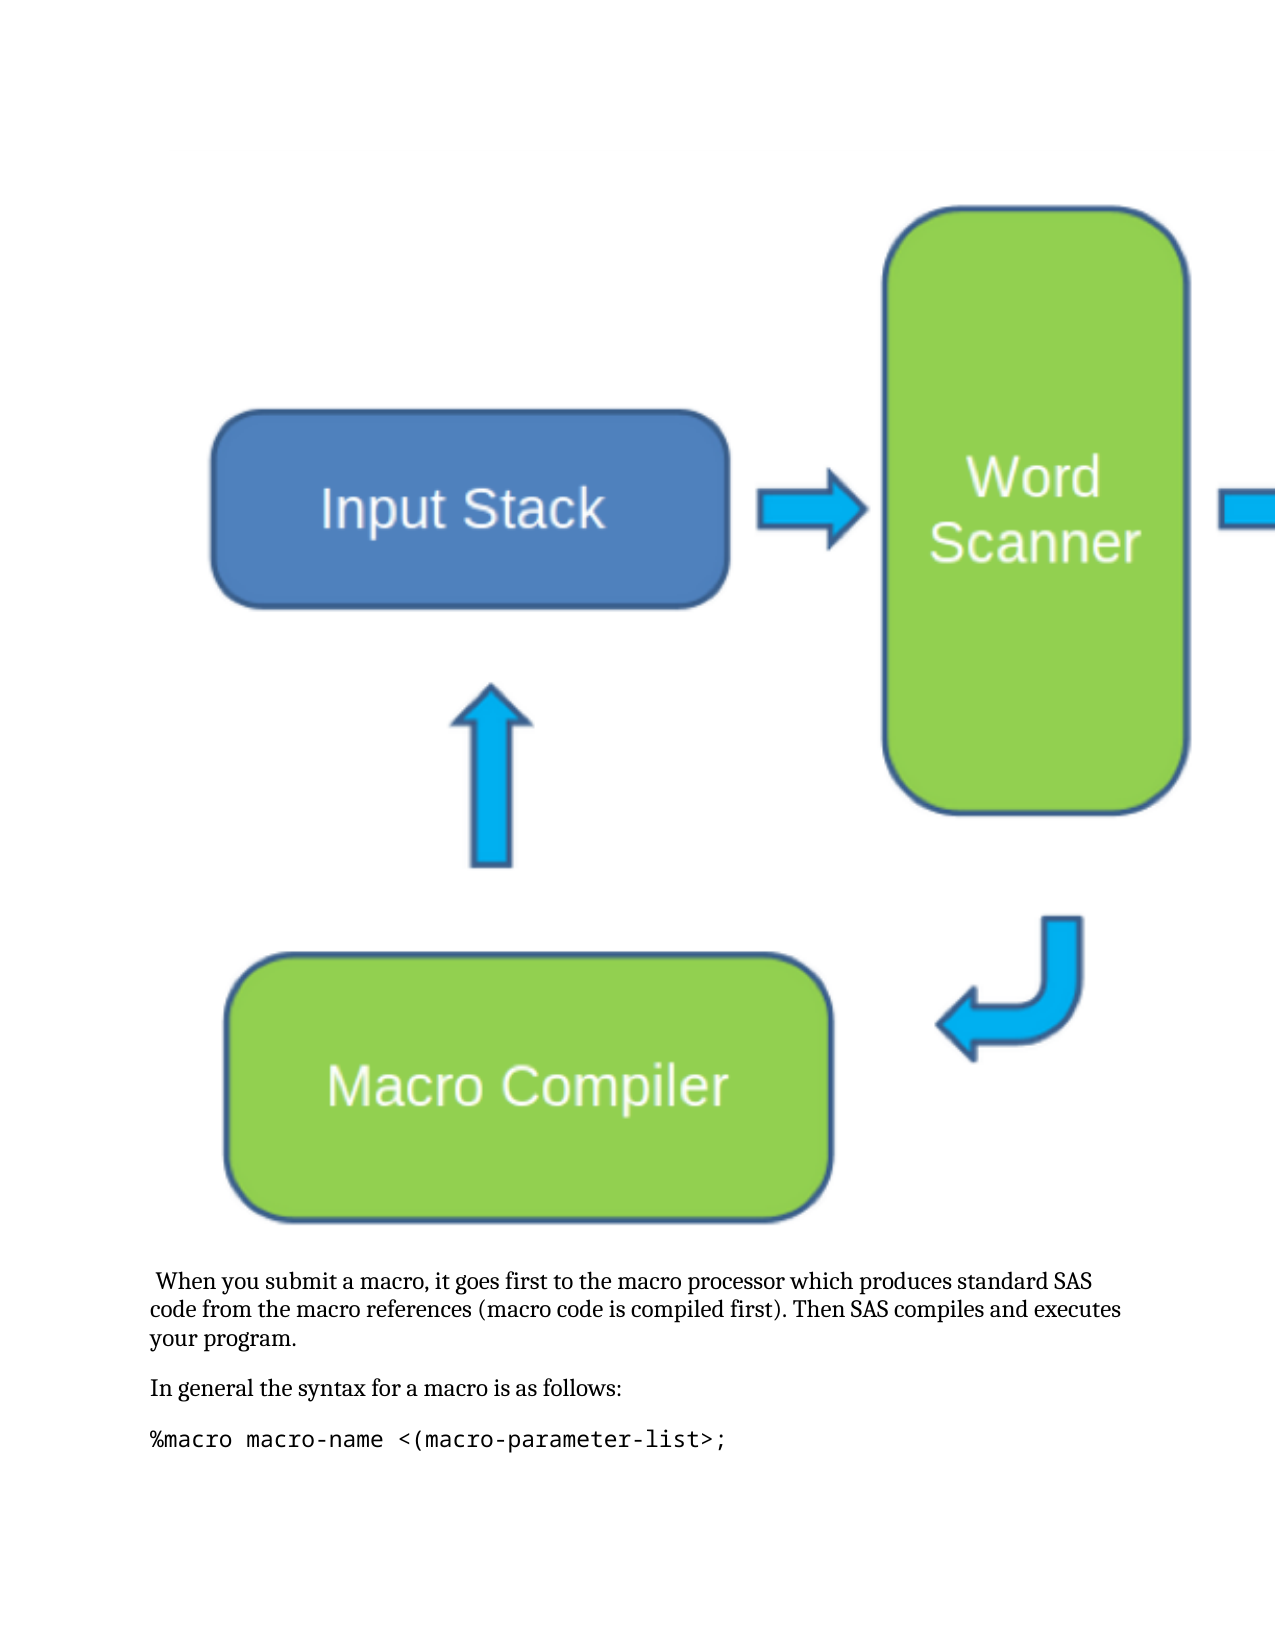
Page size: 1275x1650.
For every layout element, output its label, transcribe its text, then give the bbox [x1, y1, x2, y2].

picture [168, 150, 1275, 1267]
text In general the syntax for a macro is as follows: [150, 1374, 1125, 1402]
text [150, 1423, 1125, 1483]
